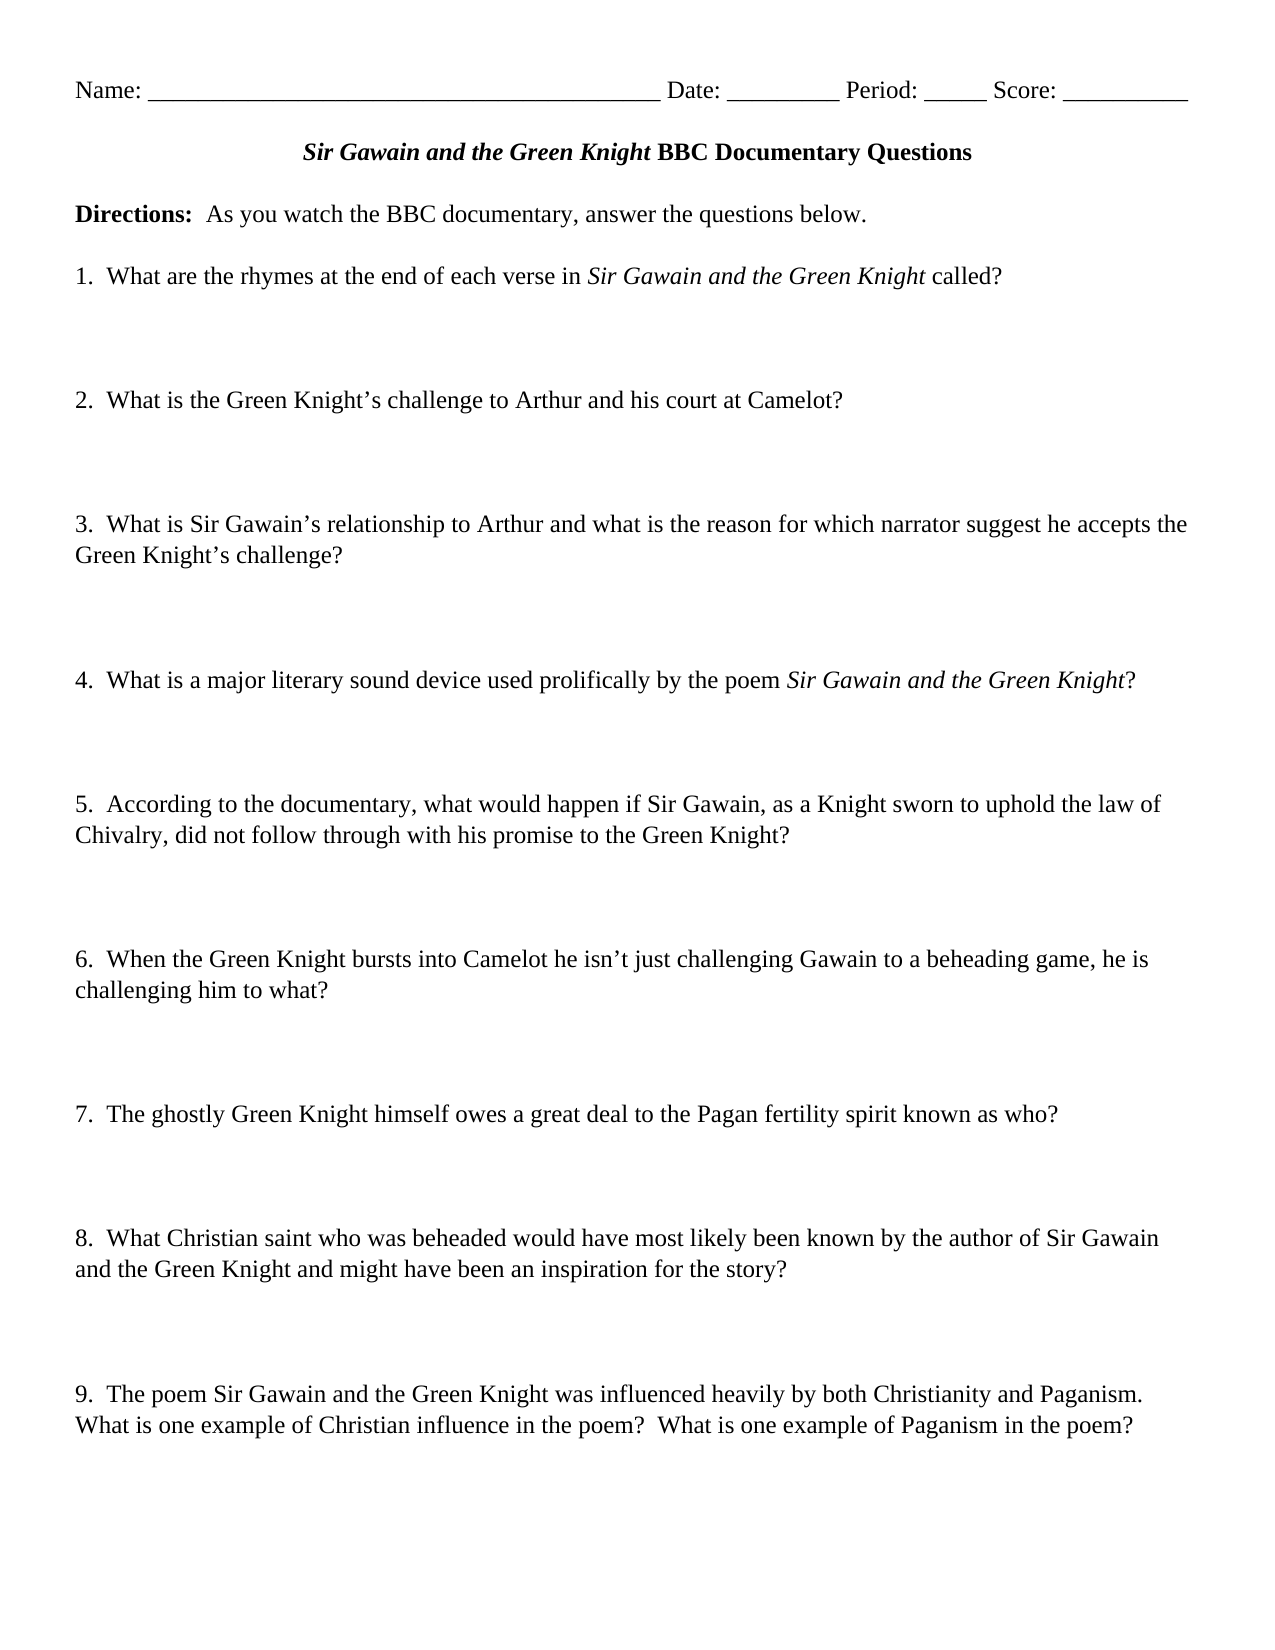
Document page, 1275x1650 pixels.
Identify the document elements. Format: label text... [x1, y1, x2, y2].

text 7. The ghostly Green Knight himself owes a great deal to the Pagan fertility spirit known as who? [75, 1099, 1200, 1128]
text 2. What is the Green Knight’s challenge to Arthur and his court at Camelot? [75, 385, 1200, 414]
text Directions: As you watch the BBC documentary, answer the questions below. [75, 199, 1200, 228]
text 4. What is a major literary sound device used prolifically by the poem Sir Gawain and the Green Knight? [75, 665, 1200, 693]
text 1. What are the rhymes at the end of each verse in Sir Gawain and the Green Knight called? [75, 261, 1200, 290]
text 9. The poem Sir Gawain and the Green Knight was influenced heavily by both Christianity and Paganism. What is one example of Christian influence in the poem? What is one example of Paganism in the poem? [75, 1379, 1200, 1438]
text 6. When the Green Knight bursts into Camelot he isn’t just challenging Gawain to a beheading game, he is challenging him to what? [75, 944, 1200, 1004]
text Sir Gawain and the Green Knight BBC Documentary Questions [75, 137, 1200, 166]
text 8. What Christian saint who was beheaded would have most likely been known by the author of Sir Gawain and the Green Knight and might have been an inspiration for the story? [75, 1223, 1200, 1283]
text 3. What is Sir Gawain’s relationship to Arthur and what is the reason for which narrator suggest he accepts the Green Knight’s challenge? [75, 509, 1200, 569]
text Name: _________________________________________ Date: _________ Period: _____ Score: __________ [75, 75, 1200, 104]
text 5. According to the documentary, what would happen if Sir Gawain, as a Knight sworn to uphold the law of Chivalry, did not follow through with his promise to the Green Knight? [75, 789, 1200, 849]
